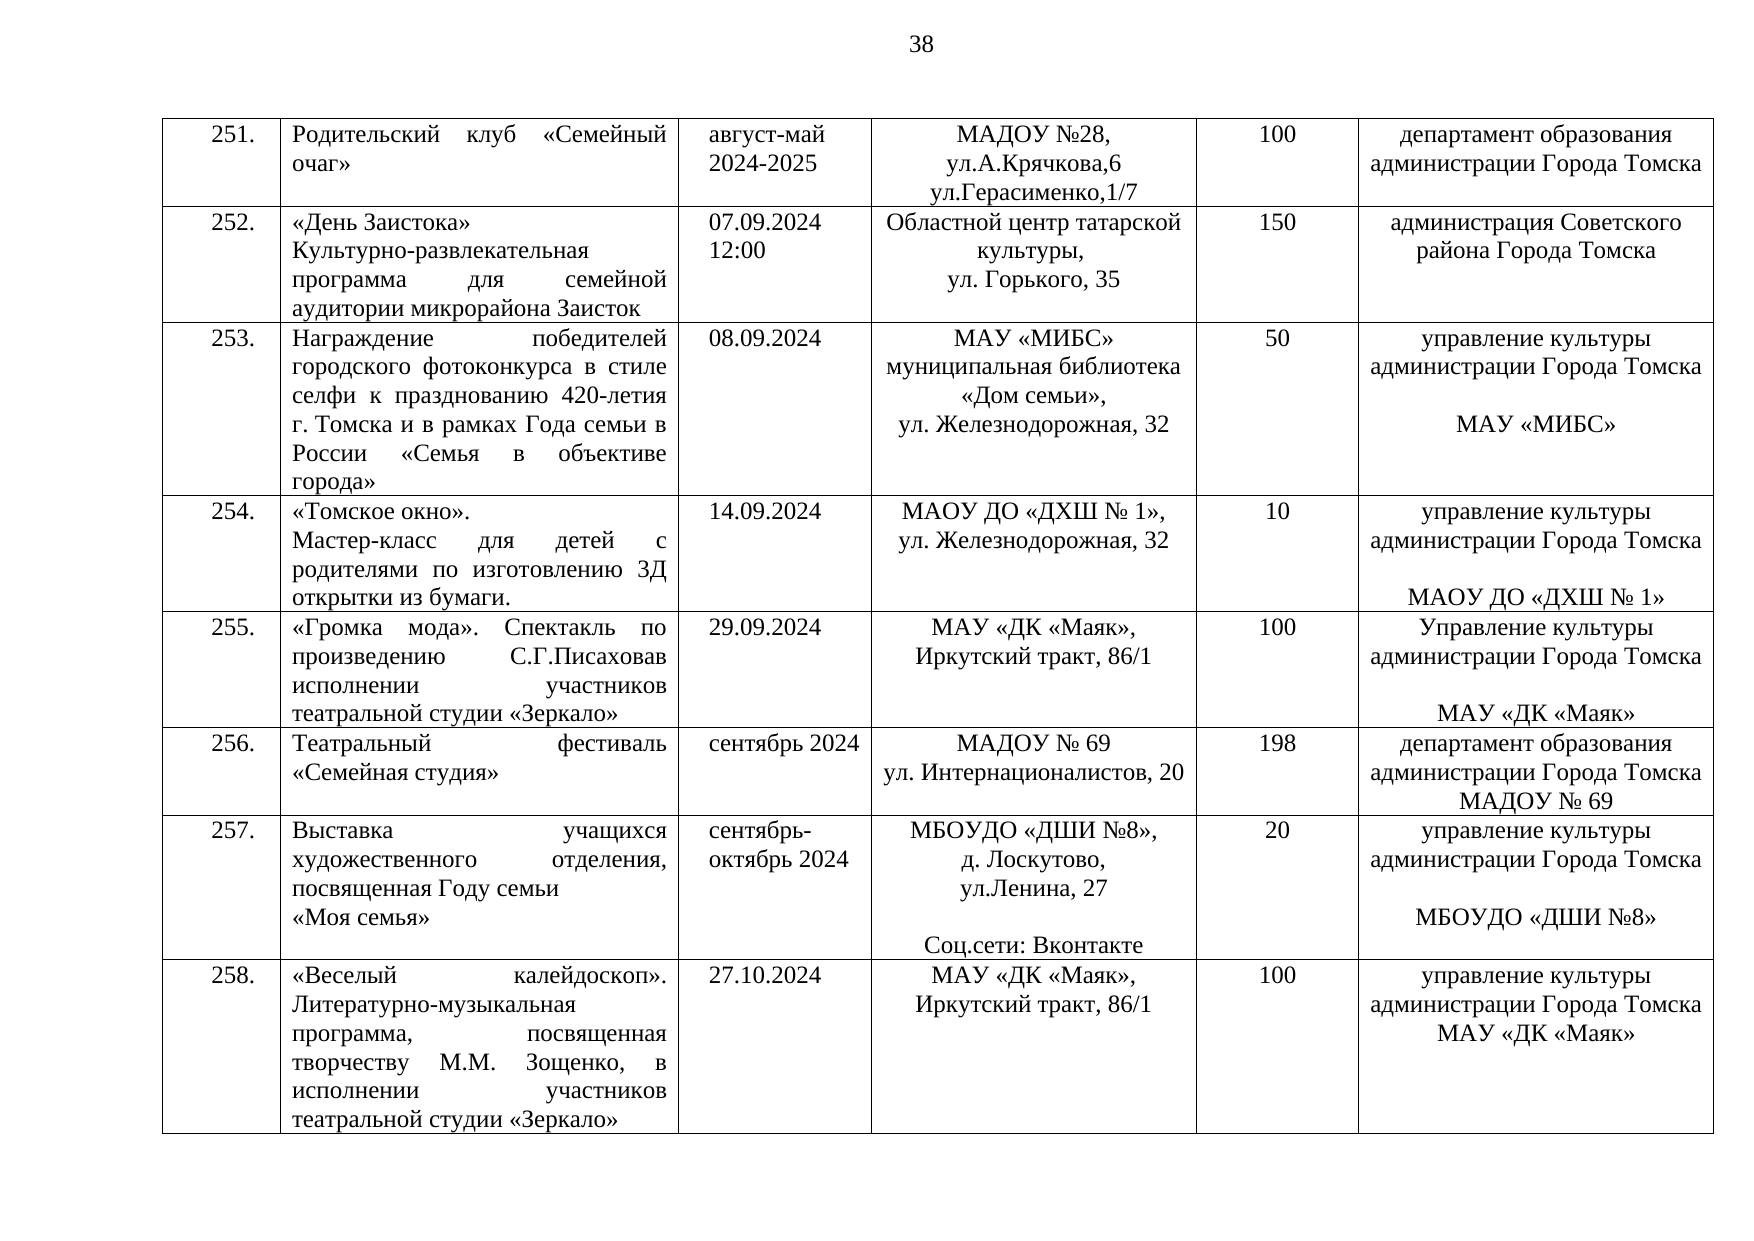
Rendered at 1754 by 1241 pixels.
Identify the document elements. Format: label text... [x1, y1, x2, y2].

table_cell МАУ «ДК «Маяк», Иркутский тракт, 86/1 [872, 612, 1196, 727]
table_cell «Громка мода». Спектакль по произведению С.Г.Писаховав исполнении участников театральной студии «Зеркало» [281, 612, 678, 727]
table_cell [163, 816, 280, 959]
table_cell Родительский клуб «Семейный очаг» [281, 119, 678, 206]
table_cell [163, 207, 280, 322]
table_cell МАОУ ДО «ДХШ № 1», ул. Железнодорожная, 32 [872, 496, 1196, 611]
table_cell [163, 960, 280, 1133]
table_cell 198 [1197, 728, 1358, 814]
table_cell 100 [1197, 960, 1358, 1133]
table_cell МАУ «МИБС» муниципальная библиотека «Дом семьи», ул. Железнодорожная, 32 [872, 323, 1196, 495]
table_cell «День Заистока» Культурно-развлекательная программа для семейной аудитории микрорайона Заисток [281, 207, 678, 322]
table_cell Управление культуры администрации Города Томска МАУ «ДК «Маяк» [1359, 612, 1713, 727]
table_cell департамент образования администрации Города Томска МАДОУ № 69 [1359, 728, 1713, 814]
table_cell 100 [1197, 612, 1358, 727]
table_cell 20 [1197, 816, 1358, 959]
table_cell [1359, 119, 1713, 206]
table_cell [163, 728, 280, 814]
table_cell МАУ «ДК «Маяк», Иркутский тракт, 86/1 [872, 960, 1196, 1133]
table_cell администрация Советского района Города Томска [1359, 207, 1713, 322]
table_cell 150 [1197, 207, 1358, 322]
table_cell МБОУДО «ДШИ №8», д. Лоскутово, ул.Ленина, 27 Соц.сети: Вконтакте [872, 816, 1196, 959]
table_cell [163, 496, 280, 611]
table_cell 100 [1197, 119, 1358, 206]
table_cell МАДОУ № 69 ул. Интернационалистов, 20 [872, 728, 1196, 814]
table_cell Выставка учащихся художественного отделения, посвященная Году семьи «Моя семья» [281, 816, 678, 959]
table_cell Областной центр татарской культуры, ул. Горького, 35 [872, 207, 1196, 322]
table_cell 14.09.2024 [679, 496, 871, 611]
table_cell управление культуры администрации Города Томска МАОУ ДО «ДХШ № 1» [1359, 496, 1713, 611]
table_cell Театральный фестиваль «Семейная студия» [281, 728, 678, 814]
table_cell [163, 612, 280, 727]
table_cell август-май 2024-2025 [679, 119, 871, 206]
table_cell 50 [1197, 323, 1358, 495]
table_cell 08.09.2024 [679, 323, 871, 495]
table_cell Награждение победителей городского фотоконкурса в стиле селфи к празднованию 420-летия г. Томска и в рамках Года семьи в России «Семья в объективе города» [281, 323, 678, 495]
table_cell [163, 119, 280, 206]
table_cell «Томское окно». Мастер-класс для детей с родителями по изготовлению 3Д открытки из бумаги. [281, 496, 678, 611]
table_cell сентябрь 2024 [679, 728, 871, 814]
table_cell 07.09.2024 12:00 [679, 207, 871, 322]
table_cell 29.09.2024 [679, 612, 871, 727]
table_cell 27.10.2024 [679, 960, 871, 1133]
table_cell управление культуры администрации Города Томска МБОУДО «ДШИ №8» [1359, 816, 1713, 959]
table_cell «Веселый калейдоскоп». Литературно-музыкальная программа, посвященная творчеству М.М. Зощенко, в исполнении участников театральной студии «Зеркало» [281, 960, 678, 1133]
table_cell МАДОУ №28, ул.А.Крячкова,6 ул.Герасименко,1/7 [872, 119, 1196, 206]
table_cell управление культуры администрации Города Томска МАУ «МИБС» [1359, 323, 1713, 495]
table_cell [163, 323, 280, 495]
table_cell 10 [1197, 496, 1358, 611]
table_cell сентябрь-октябрь 2024 [679, 816, 871, 959]
table_cell управление культуры администрации Города Томска МАУ «ДК «Маяк» [1359, 960, 1713, 1133]
